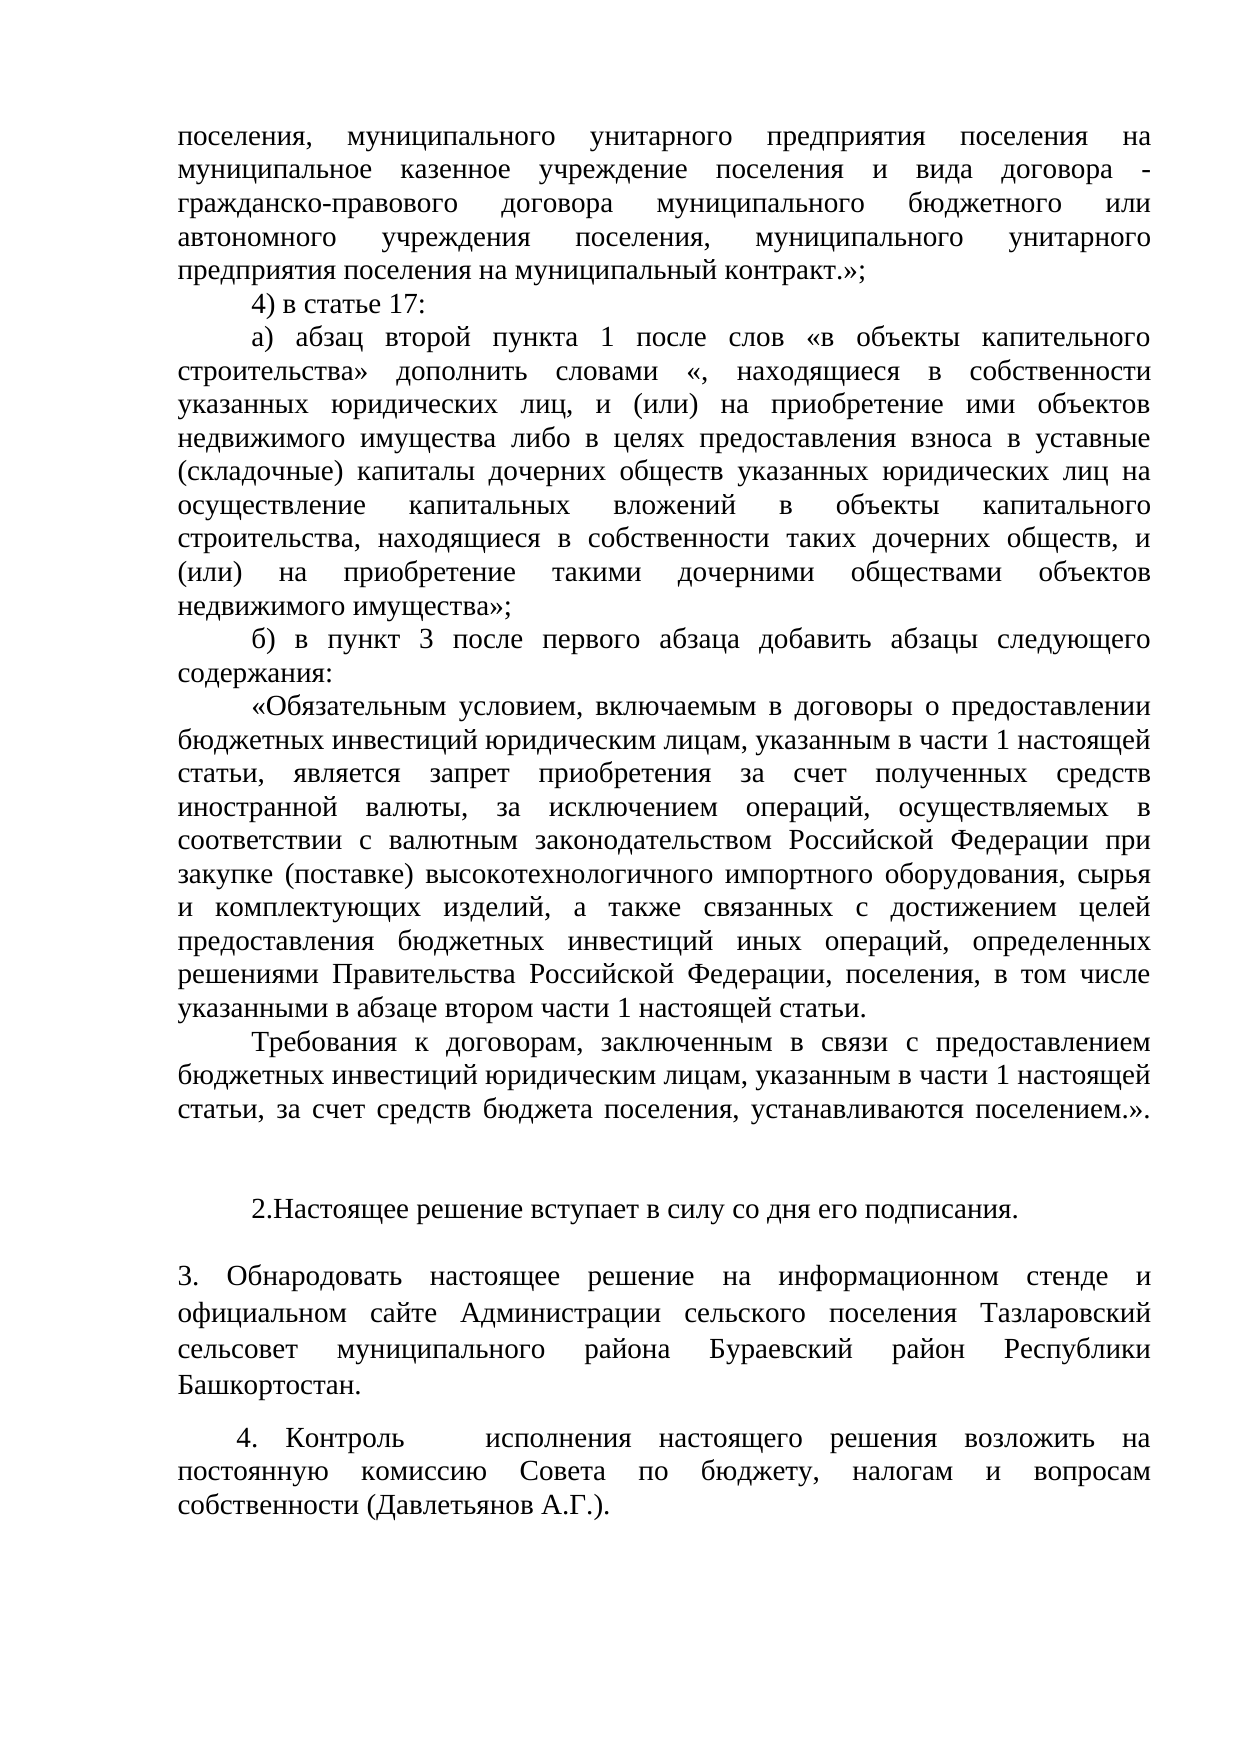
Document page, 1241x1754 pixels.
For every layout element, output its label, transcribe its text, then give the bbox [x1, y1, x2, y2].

text Требования к договорам, заключенным в связи с предоставлением бюджетных инвестиций юридическим лицам, указанным в части 1 настоящей статьи, за счет средств бюджета поселения, устанавливаются поселением.». [177, 1024, 1152, 1158]
text 4. Контроль исполнения настоящего решения возложить на постоянную комиссию Совета по бюджету, налогам и вопросам собственности (Давлетьянов А.Г.). [177, 1420, 1152, 1520]
text б) в пункт 3 после первого абзаца добавить абзацы следующего содержания: [177, 621, 1152, 688]
text 3. Обнародовать настоящее решение на информационном стенде и официальном сайте Администрации сельского поселения Тазларовский сельсовет муниципального района Бураевский район Республики Башкортостан. [177, 1258, 1152, 1401]
text 2.Настоящее решение вступает в силу со дня его подписания. [177, 1191, 1152, 1225]
text «Обязательным условием, включаемым в договоры о предоставлении бюджетных инвестиций юридическим лицам, указанным в части 1 настоящей статьи, является запрет приобретения за счет полученных средств иностранной валюты, за исключением операций, осуществляемых в соответствии с валютным законодательством Российской Федерации при закупке (поставке) высокотехнологичного импортного оборудования, сырья и комплектующих изделий, а также связанных с достижением целей предоставления бюджетных инвестиций иных операций, определенных решениями Правительства Российской Федерации, поселения, в том числе указанными в абзаце втором части 1 настоящей статьи. [177, 688, 1152, 1024]
text 4) в статье 17: [177, 286, 1152, 319]
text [177, 118, 1152, 286]
text а) абзац второй пункта 1 после слов «в объекты капительного строительства» дополнить словами «, находящиеся в собственности указанных юридических лиц, и (или) на приобретение ими объектов недвижимого имущества либо в целях предоставления взноса в уставные (складочные) капиталы дочерних обществ указанных юридических лиц на осуществление капитальных вложений в объекты капитального строительства, находящиеся в собственности таких дочерних обществ, и (или) на приобретение такими дочерними обществами объектов недвижимого имущества»; [177, 319, 1152, 621]
